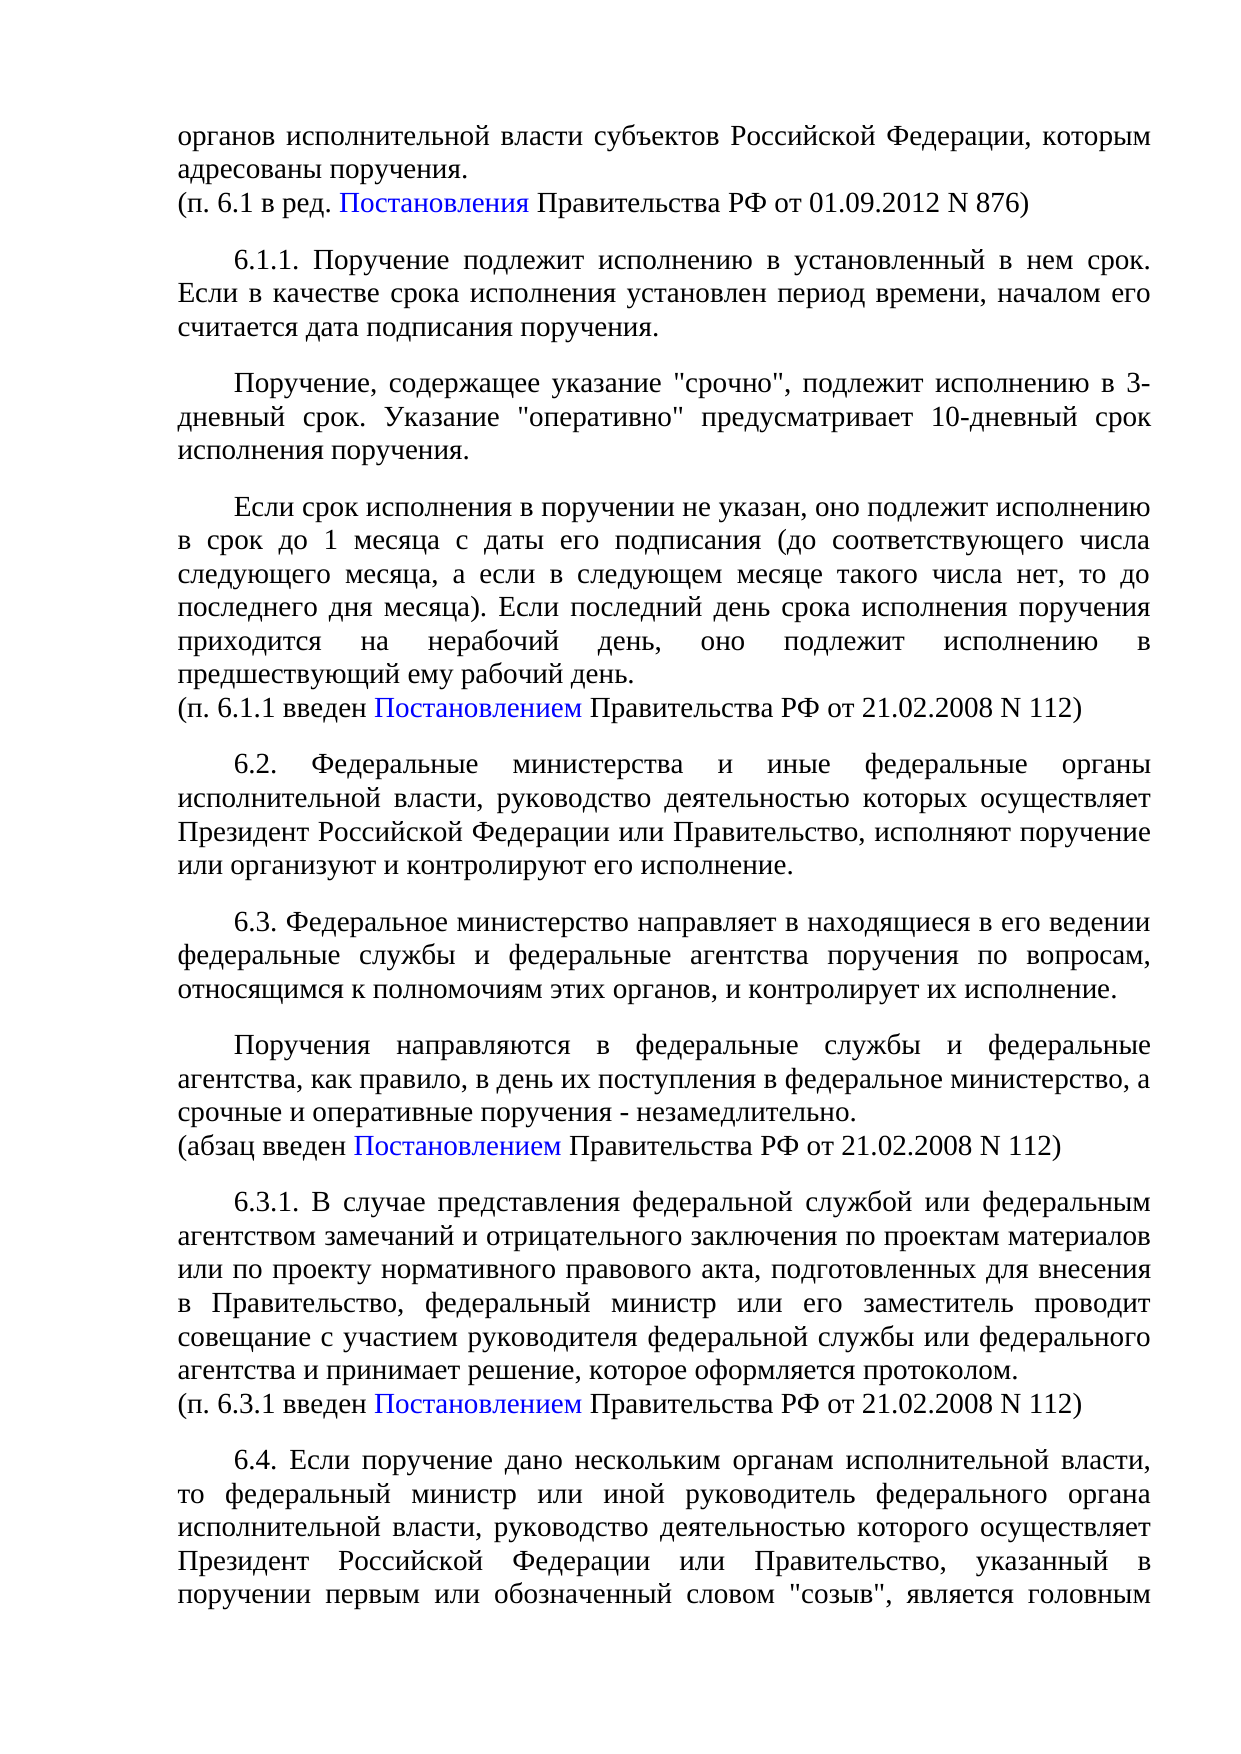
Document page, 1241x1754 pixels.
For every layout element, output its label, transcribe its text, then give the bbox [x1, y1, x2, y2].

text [177, 118, 1152, 185]
text (п. 6.3.1 введен Постановлением Правительства РФ от 21.02.2008 N 112) [177, 1386, 1152, 1419]
text (абзац введен Постановлением Правительства РФ от 21.02.2008 N 112) [177, 1128, 1152, 1162]
text 6.2. Федеральные министерства и иные федеральные органы исполнительной власти, руководство деятельностью которых осуществляет Президент Российской Федерации или Правительство, исполняют поручение или организуют и контролируют его исполнение. [177, 747, 1152, 881]
text (п. 6.1.1 введен Постановлением Правительства РФ от 21.02.2008 N 112) [177, 690, 1152, 724]
text 6.3.1. В случае представления федеральной службой или федеральным агентством замечаний и отрицательного заключения по проектам материалов или по проекту нормативного правового акта, подготовленных для внесения в Правительство, федеральный министр или его заместитель проводит совещание с участием руководителя федеральной службы или федерального агентства и принимает решение, которое оформляется протоколом. [177, 1184, 1152, 1386]
text Если срок исполнения в поручении не указан, оно подлежит исполнению в срок до 1 месяца с даты его подписания (до соответствующего числа следующего месяца, а если в следующем месяце такого числа нет, то до последнего дня месяца). Если последний день срока исполнения поручения приходится на нерабочий день, оно подлежит исполнению в предшествующий ему рабочий день. [177, 489, 1152, 690]
text Поручения направляются в федеральные службы и федеральные агентства, как правило, в день их поступления в федеральное министерство, а срочные и оперативные поручения - незамедлительно. [177, 1027, 1152, 1128]
text (п. 6.1 в ред. Постановления Правительства РФ от 01.09.2012 N 876) [177, 185, 1152, 219]
text 6.1.1. Поручение подлежит исполнению в установленный в нем срок. Если в качестве срока исполнения установлен период времени, началом его считается дата подписания поручения. [177, 242, 1152, 342]
text 6.3. Федеральное министерство направляет в находящиеся в его ведении федеральные службы и федеральные агентства поручения по вопросам, относящимся к полномочиям этих органов, и контролирует их исполнение. [177, 904, 1152, 1004]
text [177, 1442, 1152, 1610]
text Поручение, содержащее указание "срочно", подлежит исполнению в 3-дневный срок. Указание "оперативно" предусматривает 10-дневный срок исполнения поручения. [177, 365, 1152, 466]
